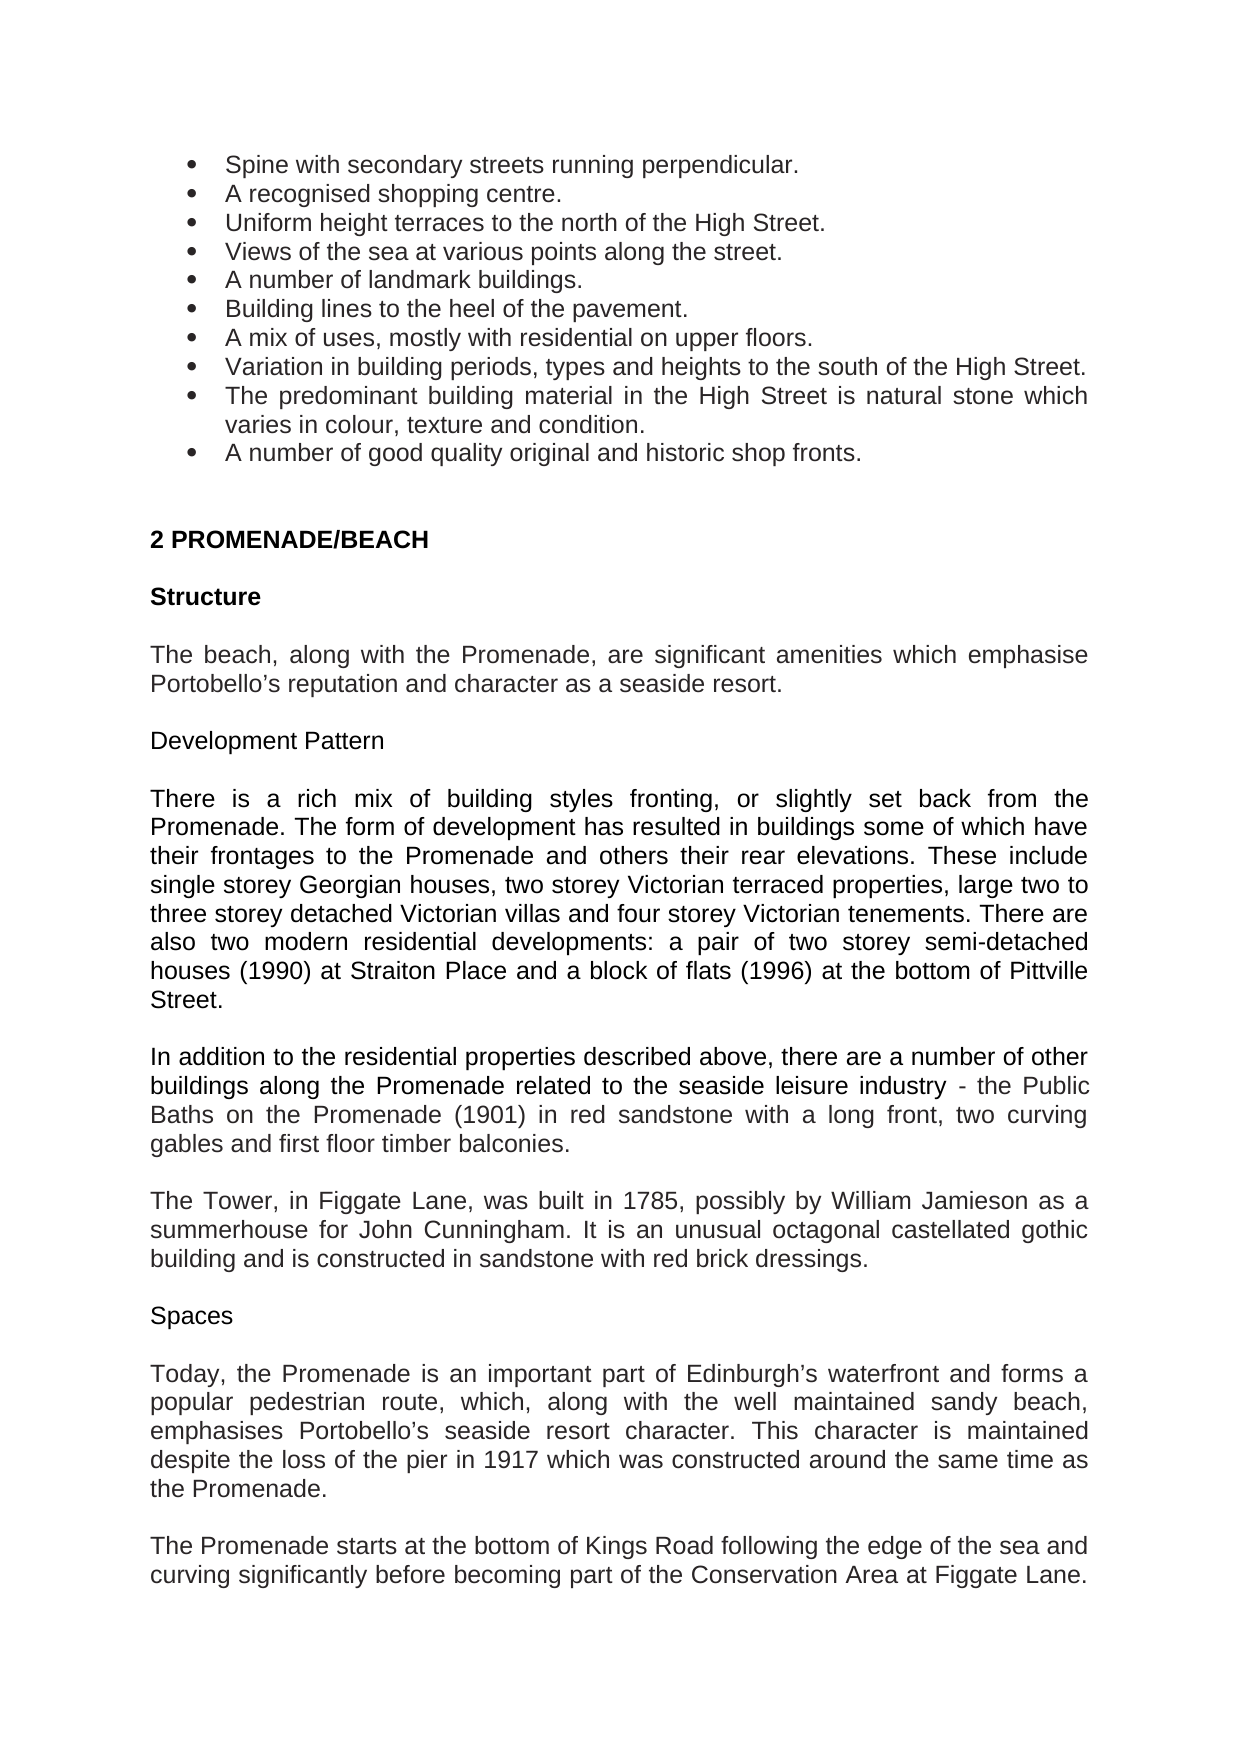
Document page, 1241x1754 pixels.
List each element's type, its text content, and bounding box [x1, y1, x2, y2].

text 2 PROMENADE/BEACH [150, 525, 1090, 553]
text The beach, along with the Promenade, are significant amenities which emphasise Portobello’s reputation and character as a seaside resort. [150, 640, 1090, 697]
list Spine with secondary streets running perpendicular. [187, 150, 1090, 179]
text Today, the Promenade is an important part of Edinburgh’s waterfront and forms a popular pedestrian route, which, along with the well maintained sandy beach, emphasises Portobello’s seaside resort character. This character is maintained despite the loss of the pier in 1917 which was constructed around the same time as the Promenade. [150, 1358, 1090, 1502]
list Uniform height terraces to the north of the High Street. [187, 208, 1090, 237]
list A number of landmark buildings. [187, 265, 1090, 294]
text Structure [150, 582, 1090, 611]
list A mix of uses, mostly with residential on upper floors. [187, 323, 1090, 352]
list The predominant building material in the High Street is natural stone which varies in colour, texture and condition. [187, 381, 1090, 438]
list A number of good quality original and historic shop fronts. [187, 438, 1090, 467]
list Variation in building periods, types and heights to the south of the High Street. [187, 352, 1090, 381]
text In addition to the residential properties described above, there are a number of other buildings along the Promenade related to the seaside leisure industry - the Public Baths on the Promenade (1901) in red sandstone with a long front, two curving gables and first floor timber balconies. [150, 1042, 1090, 1157]
text There is a rich mix of building styles fronting, or slightly set back from the Promenade. The form of development has resulted in buildings some of which have their frontages to the Promenade and others their rear elevations. These include single storey Georgian houses, two storey Victorian terraced properties, large two to three storey detached Victorian villas and four storey Victorian tenements. There are also two modern residential developments: a pair of two storey semi-detached houses (1990) at Straiton Place and a block of flats (1996) at the bottom of Pittville Street. [150, 783, 1090, 1013]
list Building lines to the heel of the pavement. [187, 294, 1090, 323]
text Spaces [150, 1301, 1090, 1330]
text Development Pattern [150, 726, 1090, 755]
list Views of the sea at various points along the street. [187, 237, 1090, 265]
text The Tower, in Figgate Lane, was built in 1785, possibly by William Jamieson as a summerhouse for John Cunningham. It is an unusual octagonal castellated gothic building and is constructed in sandstone with red brick dressings. [150, 1186, 1090, 1272]
list A recognised shopping centre. [187, 179, 1090, 208]
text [150, 1531, 1090, 1588]
